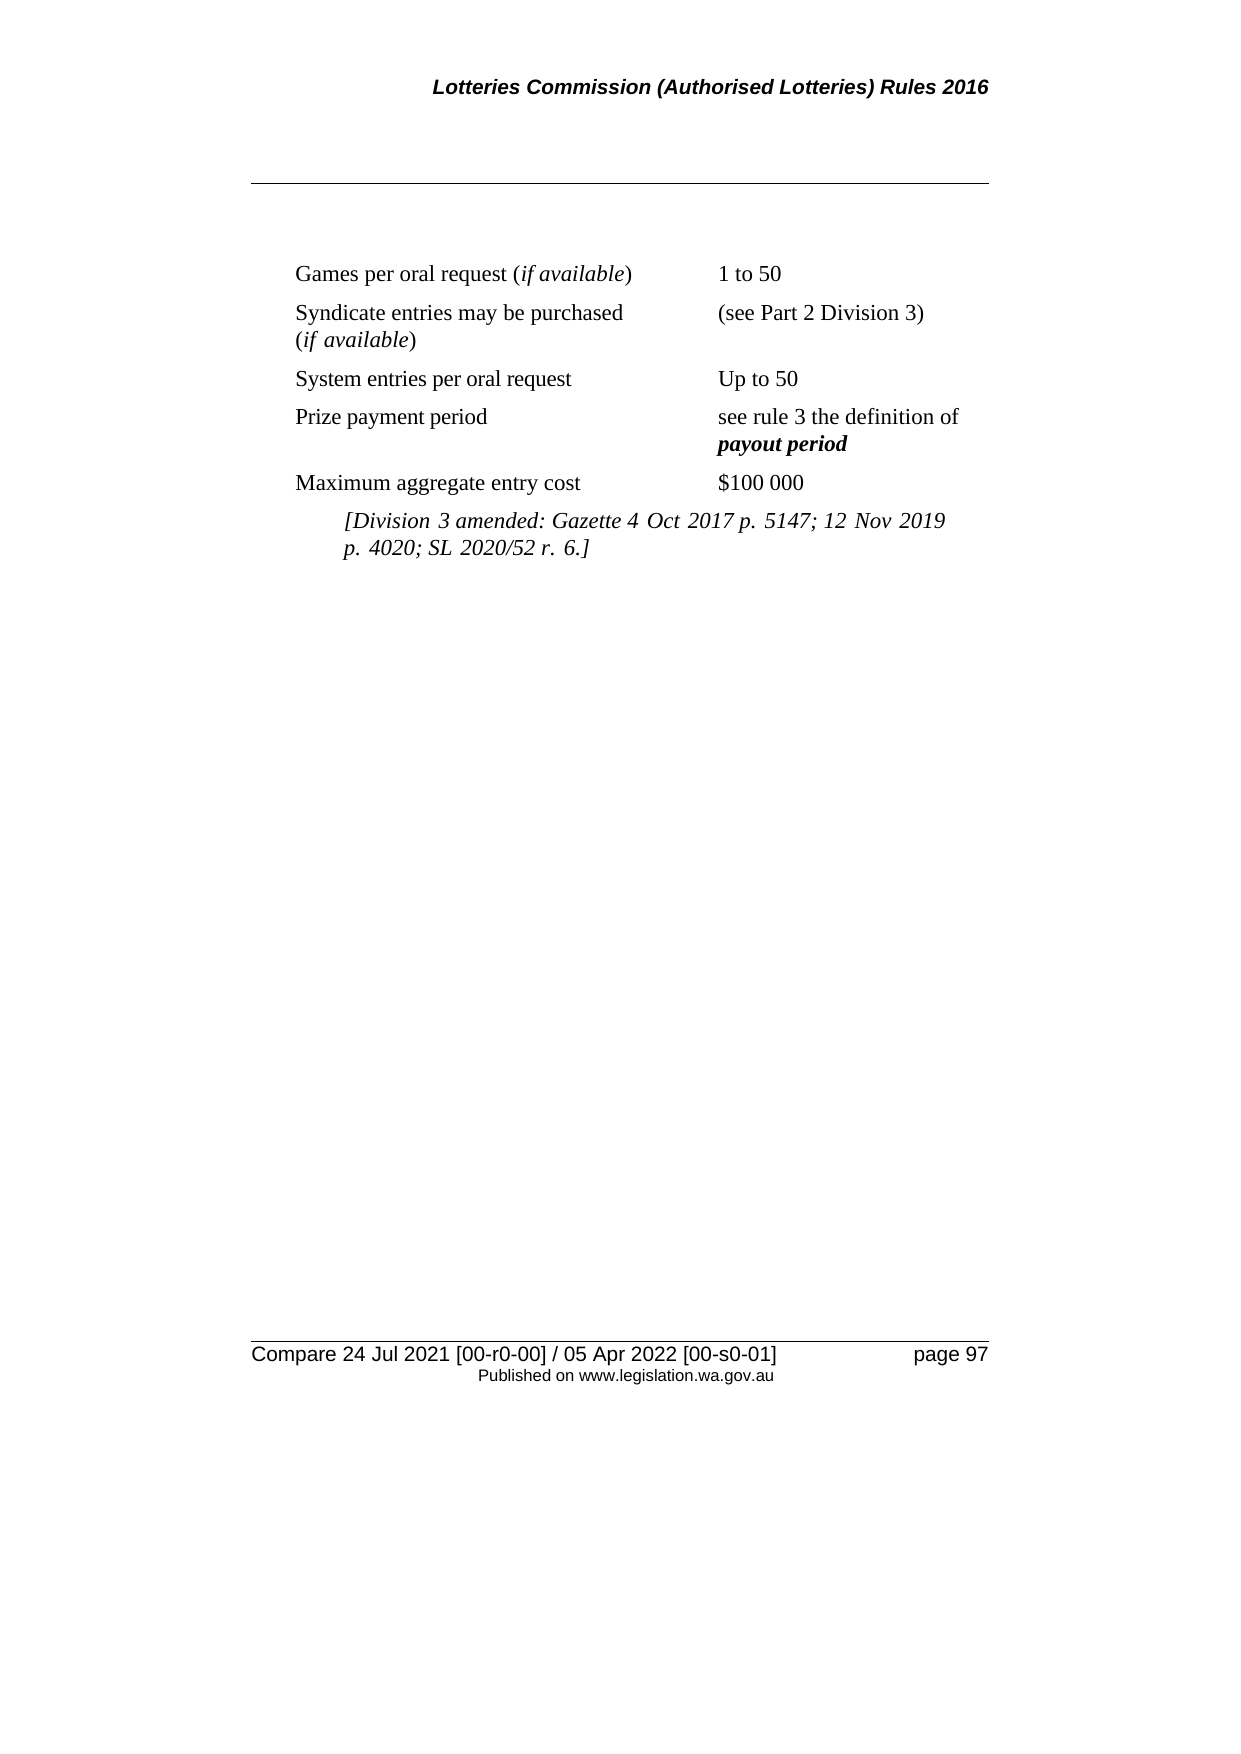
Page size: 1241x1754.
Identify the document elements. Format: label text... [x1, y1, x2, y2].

text [Division 3 amended: Gazette 4 Oct 2017 p. 5147; 12 Nov 2019 p. 4020; SL 2020/52 r. 6.] [251, 507, 989, 560]
table_cell see rule 3 the definition of payout period [703, 391, 1004, 456]
table_cell System entries per oral request [281, 352, 703, 391]
table_cell Games per oral request (if available) [281, 248, 703, 287]
table_cell Up to 50 [703, 352, 1004, 391]
table_cell 1 to 50 [703, 248, 1004, 287]
table_cell Syndicate entries may be purchased (if available) [281, 287, 703, 352]
table_cell Prize payment period [281, 391, 703, 456]
table_cell (see Part 2 Division 3) [703, 287, 1004, 352]
table_cell Maximum aggregate entry cost [281, 456, 703, 495]
table_cell $100 000 [703, 456, 1004, 495]
